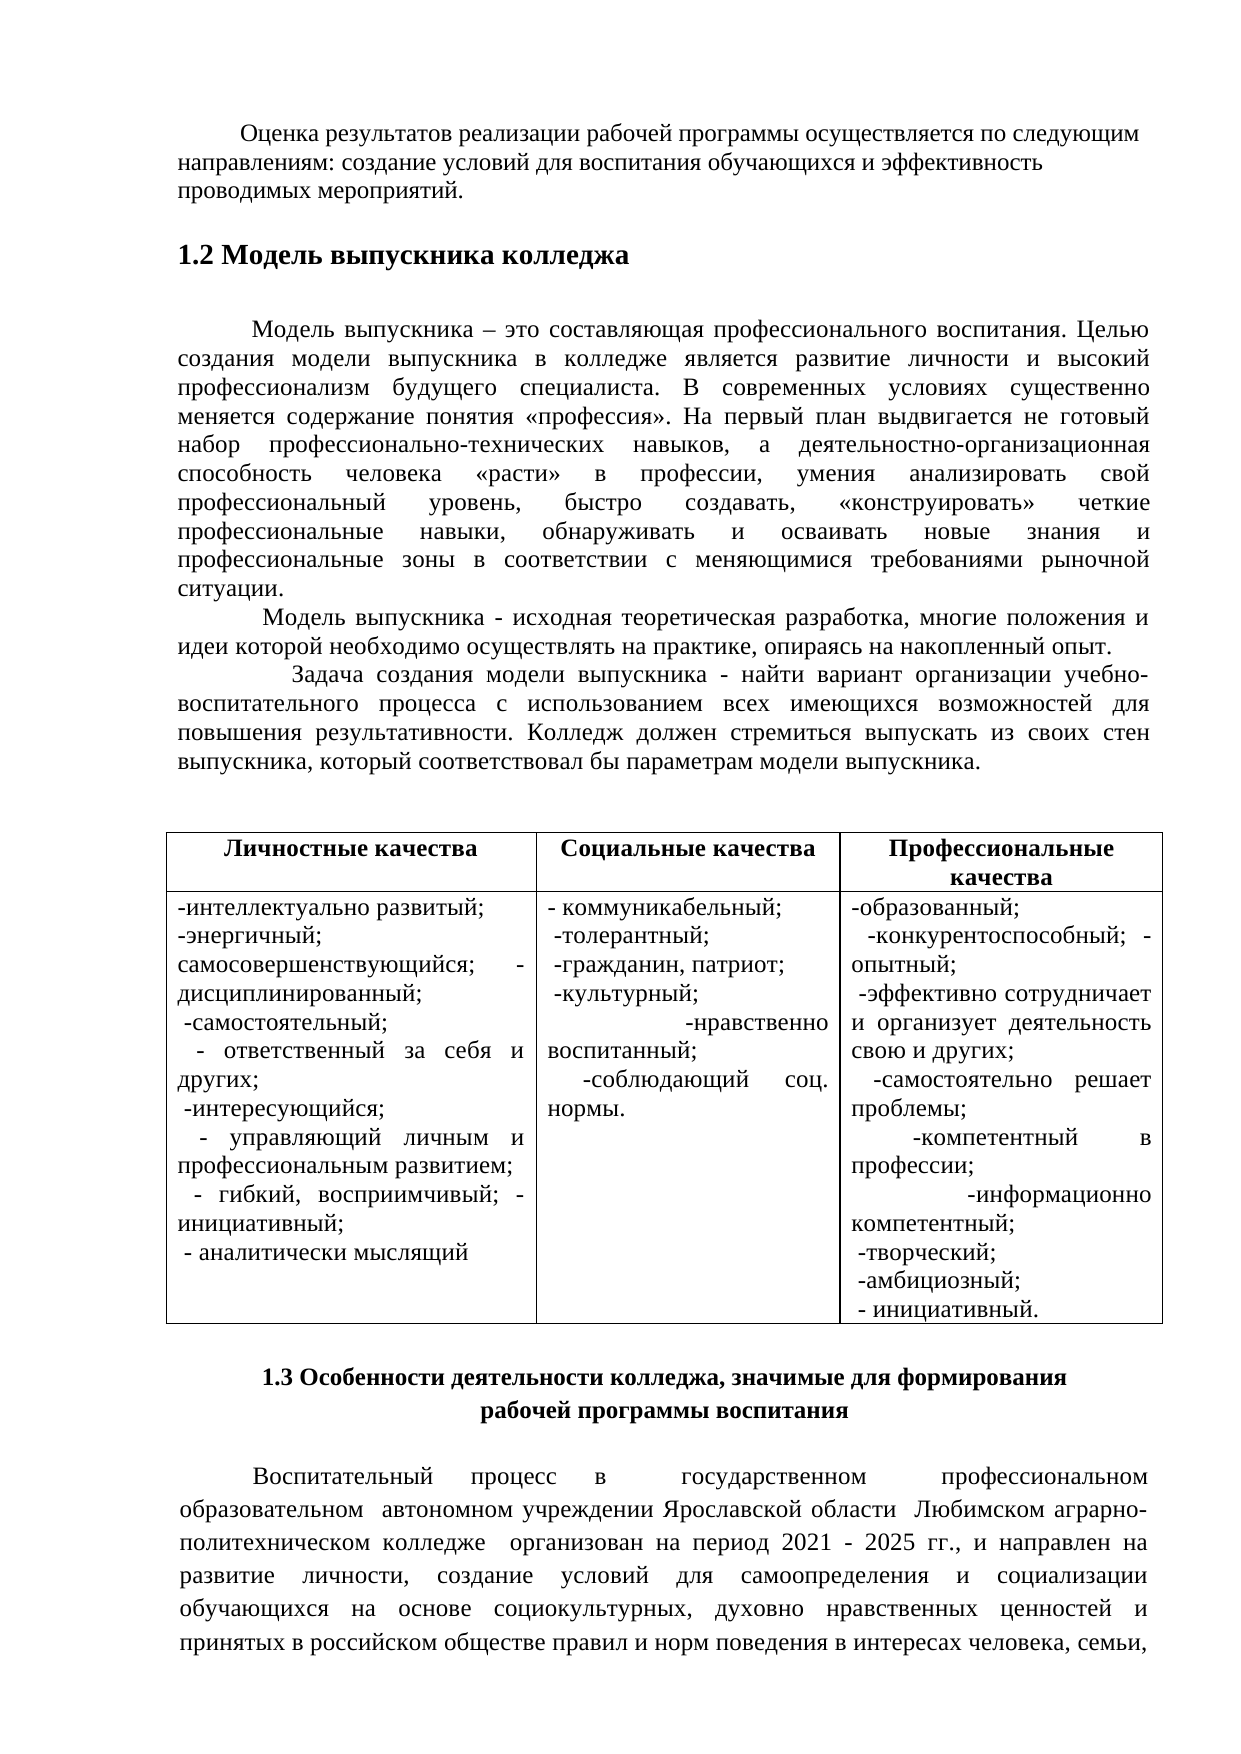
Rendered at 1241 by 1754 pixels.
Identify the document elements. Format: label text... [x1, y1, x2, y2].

text Модель выпускника - исходная теоретическая разработка, многие положения и идеи которой необходимо осуществлять на практике, опираясь на накопленный опыт. [177, 602, 1152, 659]
text 1.2 Модель выпускника колледжа [177, 237, 1152, 271]
table_header Личностные качества [167, 833, 536, 891]
text Оценка результатов реализации рабочей программы осуществляется по следующим направлениям: создание условий для воспитания обучающихся и эффективность проводимых мероприятий. [177, 118, 1152, 204]
text 1.3 Особенности деятельности колледжа, значимые для формирования [177, 1362, 1152, 1391]
text Модель выпускника – это составляющая профессионального воспитания. Целью создания модели выпускника в колледже является развитие личности и высокий профессионализм будущего специалиста. В современных условиях существенно меняется содержание понятия «профессия». На первый план выдвигается не готовый набор профессионально-технических навыков, а деятельностно-организационная способность человека «расти» в профессии, умения анализировать свой профессиональный уровень, быстро создавать, «конструировать» четкие профессиональные навыки, обнаруживать и осваивать новые знания и профессиональные зоны в соответствии с меняющимися требованиями рыночной ситуации. [177, 314, 1152, 602]
table_header Социальные качества [537, 833, 839, 891]
text рабочей программы воспитания [177, 1395, 1152, 1424]
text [179, 1461, 1149, 1655]
text Задача создания модели выпускника - найти вариант организации учебно-воспитательного процесса с использованием всех имеющихся возможностей для повышения результативности. Колледж должен стремиться выпускать из своих стен выпускника, который соответствовал бы параметрам модели выпускника. [177, 659, 1152, 774]
table_cell - коммуникабельный; -толерантный; -гражданин, патриот; -культурный; -нравственно воспитанный; -соблюдающий соц. нормы. [537, 892, 839, 1323]
table_cell -образованный; -конкурентоспособный; -опытный; -эффективно сотрудничает и организует деятельность свою и других; -самостоятельно решает проблемы; -компетентный в профессии; -информационно компетентный; -творческий; -амбициозный; - инициативный. [841, 892, 1162, 1323]
table_header Профессиональные качества [841, 833, 1162, 891]
table_cell -интеллектуально развитый; -энергичный; самосовершенствующийся; - дисциплинированный; -самостоятельный; - ответственный за себя и других; -интересующийся; - управляющий личным и профессиональным развитием; - гибкий, восприимчивый; -инициативный; - аналитически мыслящий [167, 892, 536, 1323]
